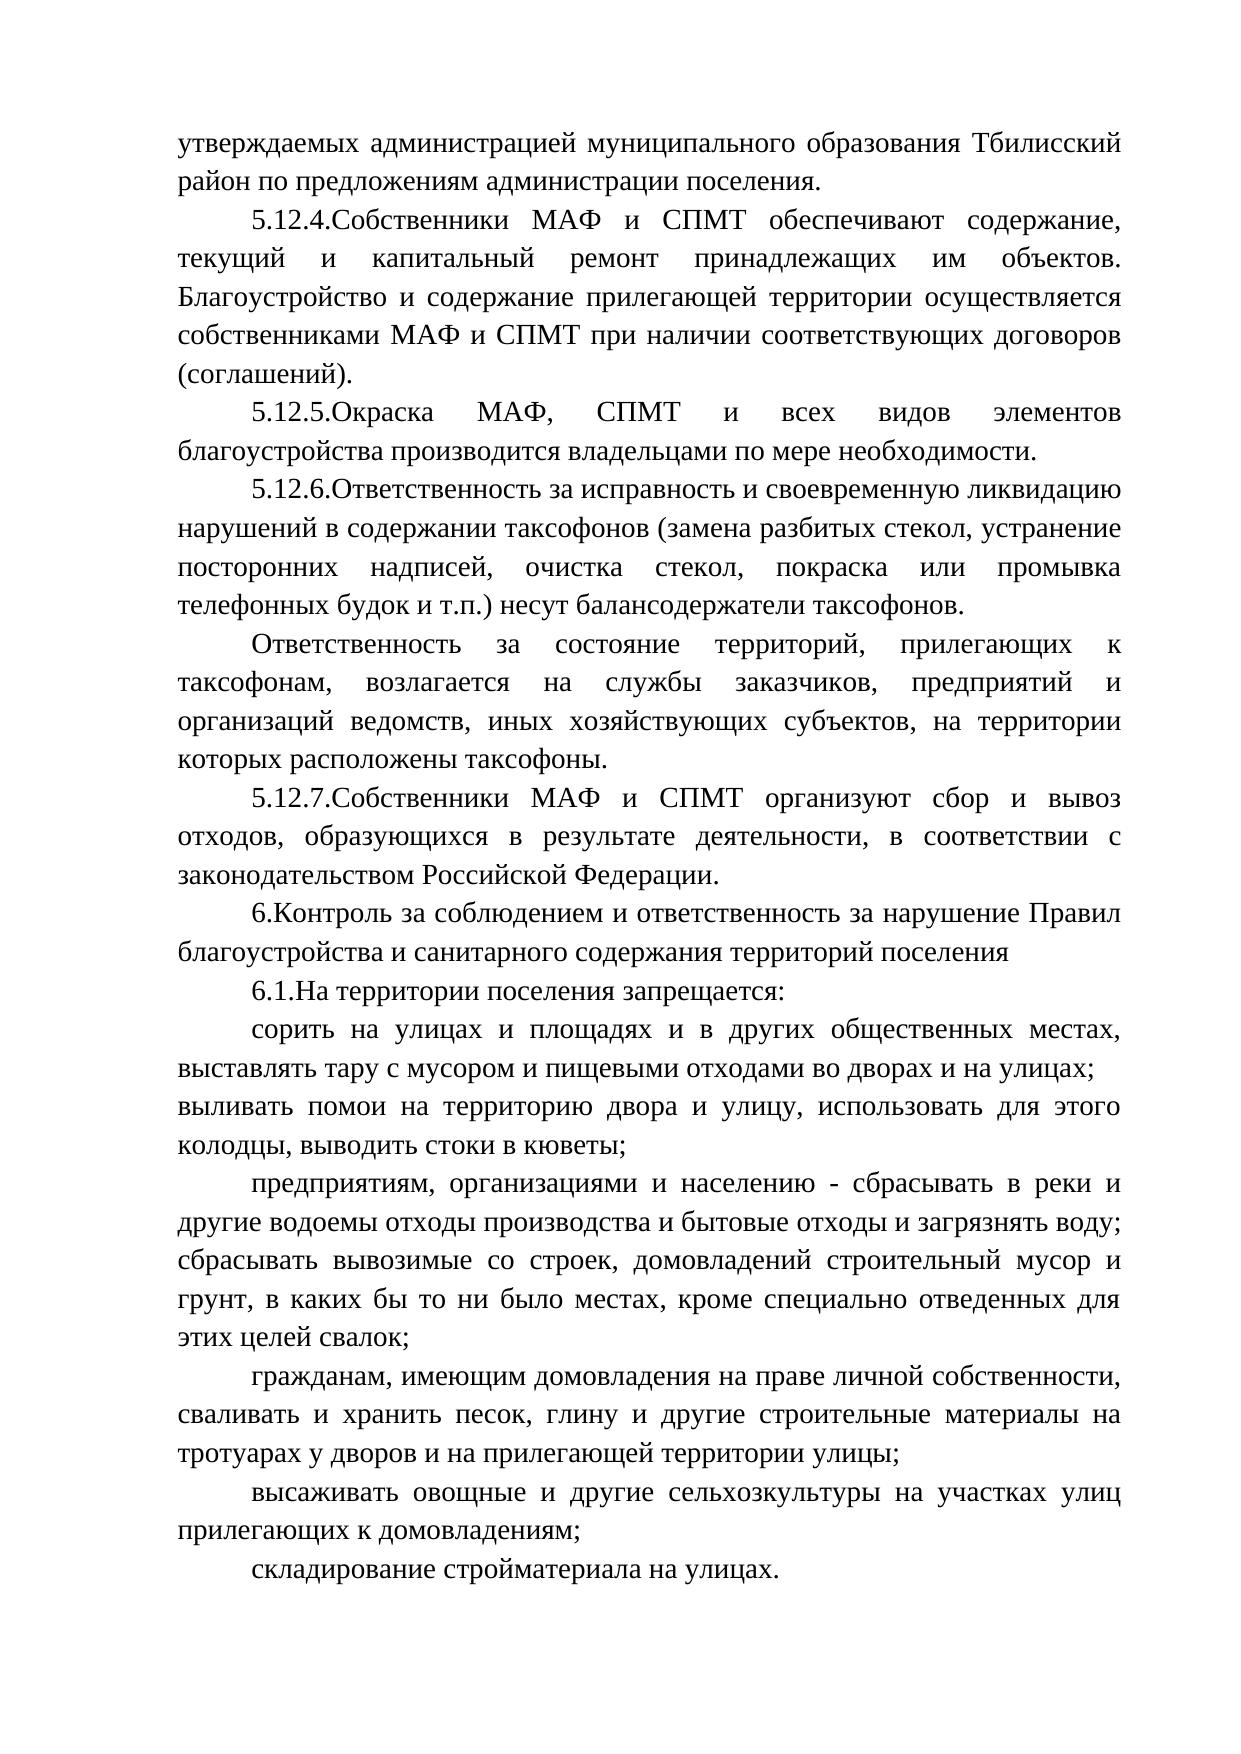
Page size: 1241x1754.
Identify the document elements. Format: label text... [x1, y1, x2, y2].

text сорить на улицах и площадях и в других общественных местах, выставлять тару с мусором и пищевыми отходами во дворах и на улицах; [177, 1011, 1122, 1083]
text 6.Контроль за соблюдением и ответственность за нарушение Правил благоустройства и санитарного содержания территорий поселения [177, 896, 1122, 968]
text 5.12.5.Окраска МАФ, СПМТ и всех видов элементов благоустройства производится владельцами по мере необходимости. [177, 394, 1122, 467]
text выливать помои на территорию двора и улицу, использовать для этого колодцы, выводить стоки в кюветы; [177, 1088, 1122, 1160]
text гражданам, имеющим домовладения на праве личной собственности, сваливать и хранить песок, глину и другие строительные материалы на тротуарах у дворов и на прилегающей территории улицы; [177, 1358, 1122, 1469]
text 5.12.7.Собственники МАФ и СПМТ организуют сбор и вывоз отходов, образующихся в результате деятельности, в соответствии с законодательством Российской Федерации. [177, 780, 1122, 891]
text складирование стройматериала на улицах. [177, 1551, 1122, 1584]
text 5.12.6.Ответственность за исправность и своевременную ликвидацию нарушений в содержании таксофонов (замена разбитых стекол, устранение посторонних надписей, очистка стекол, покраска или промывка телефонных будок и т.п.) несут балансодержатели таксофонов. [177, 472, 1122, 621]
text 5.12.4.Собственники МАФ и СПМТ обеспечивают содержание, текущий и капитальный ремонт принадлежащих им объектов. Благоустройство и содержание прилегающей территории осуществляется собственниками МАФ и СПМТ при наличии соответствующих договоров (соглашений). [177, 202, 1122, 389]
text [177, 125, 1122, 197]
text 6.1.На территории поселения запрещается: [177, 973, 1122, 1006]
text высаживать овощные и другие сельхозкультуры на участках улиц прилегающих к домовладениям; [177, 1474, 1122, 1546]
text сбрасывать вывозимые со строек, домовладений строительный мусор и грунт, в каких бы то ни было местах, кроме специально отведенных для этих целей свалок; [177, 1242, 1122, 1353]
text Ответственность за состояние территорий, прилегающих к таксофонам, возлагается на службы заказчиков, предприятий и организаций ведомств, иных хозяйствующих субъектов, на территории которых расположены таксофоны. [177, 626, 1122, 775]
text предприятиям, организациями и населению - сбрасывать в реки и другие водоемы отходы производства и бытовые отходы и загрязнять воду; [177, 1165, 1122, 1237]
